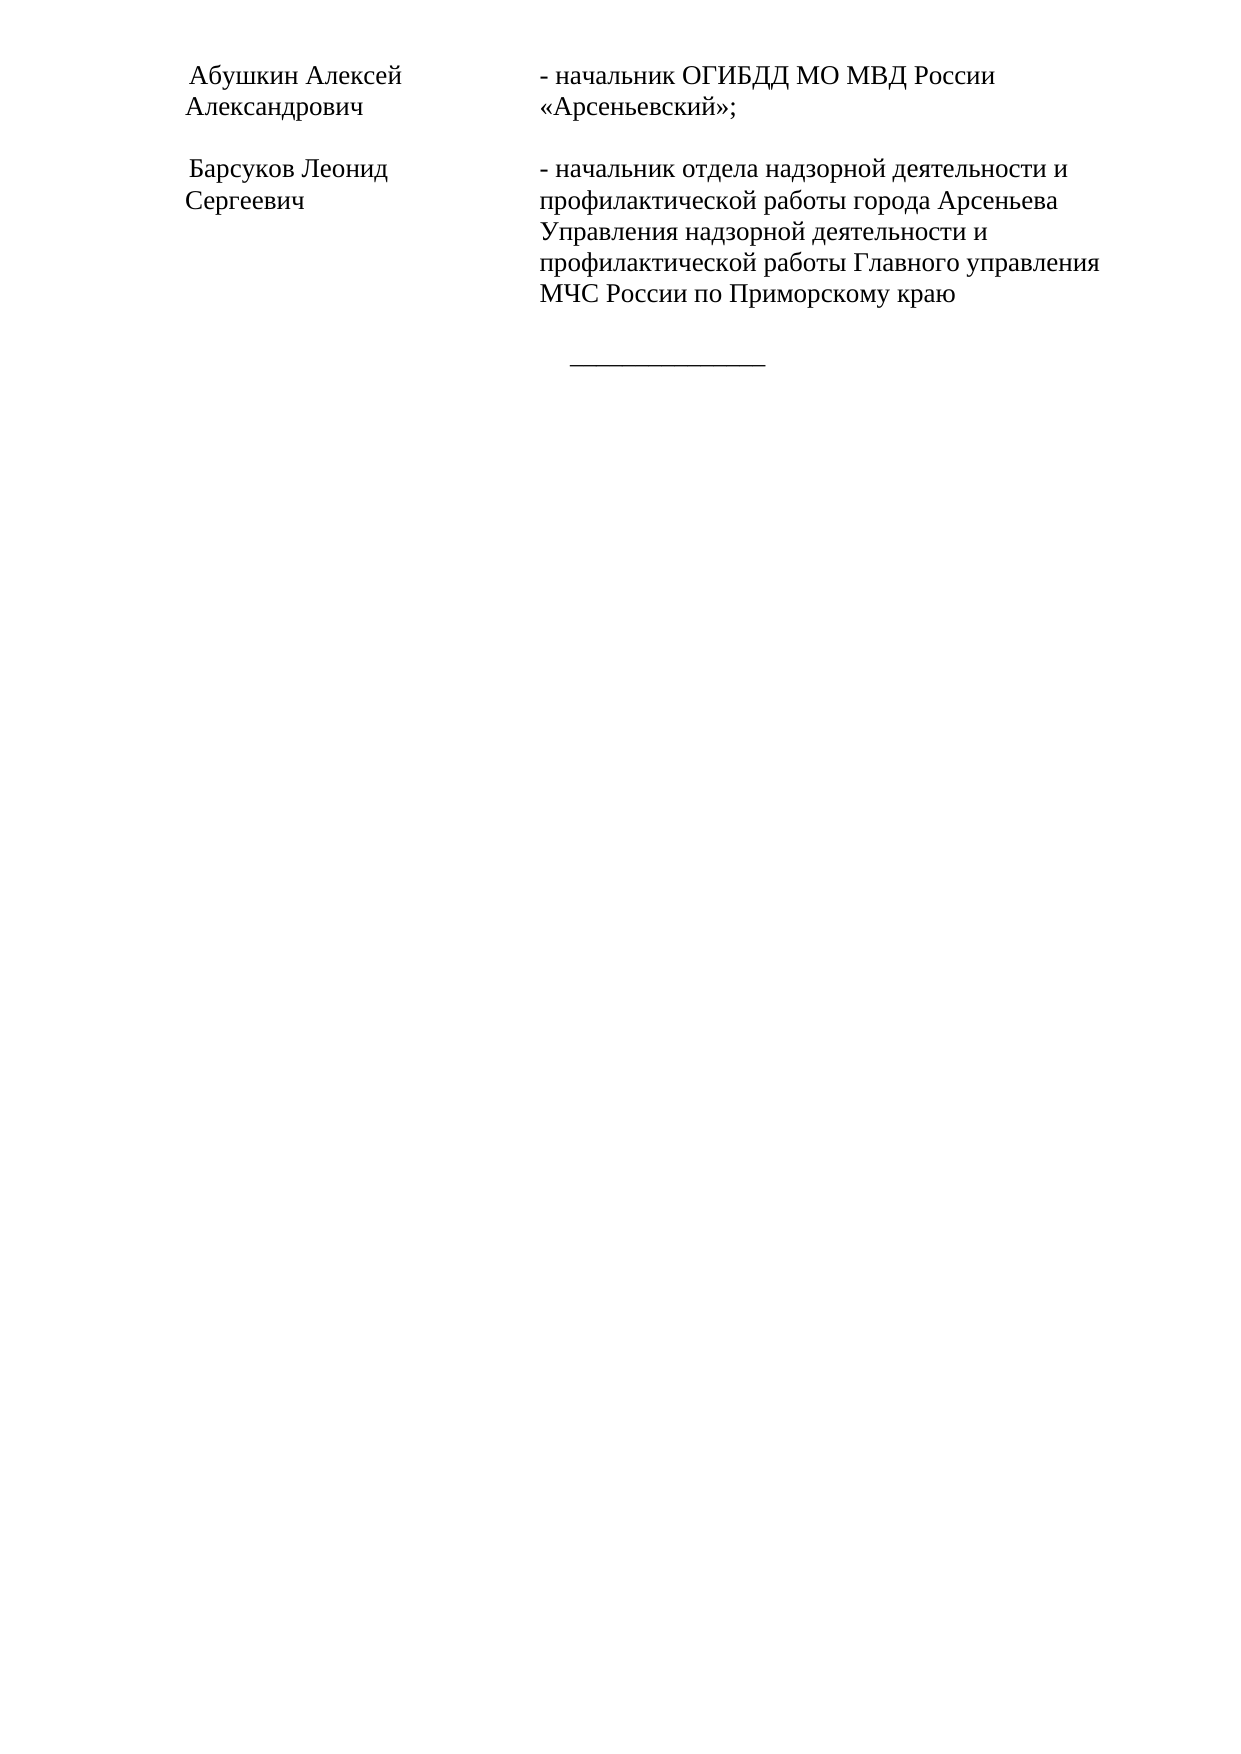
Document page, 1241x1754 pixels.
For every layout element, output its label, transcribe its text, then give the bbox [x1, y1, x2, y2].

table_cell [528, 59, 1181, 339]
text _______________ [177, 339, 1152, 369]
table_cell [174, 59, 528, 339]
